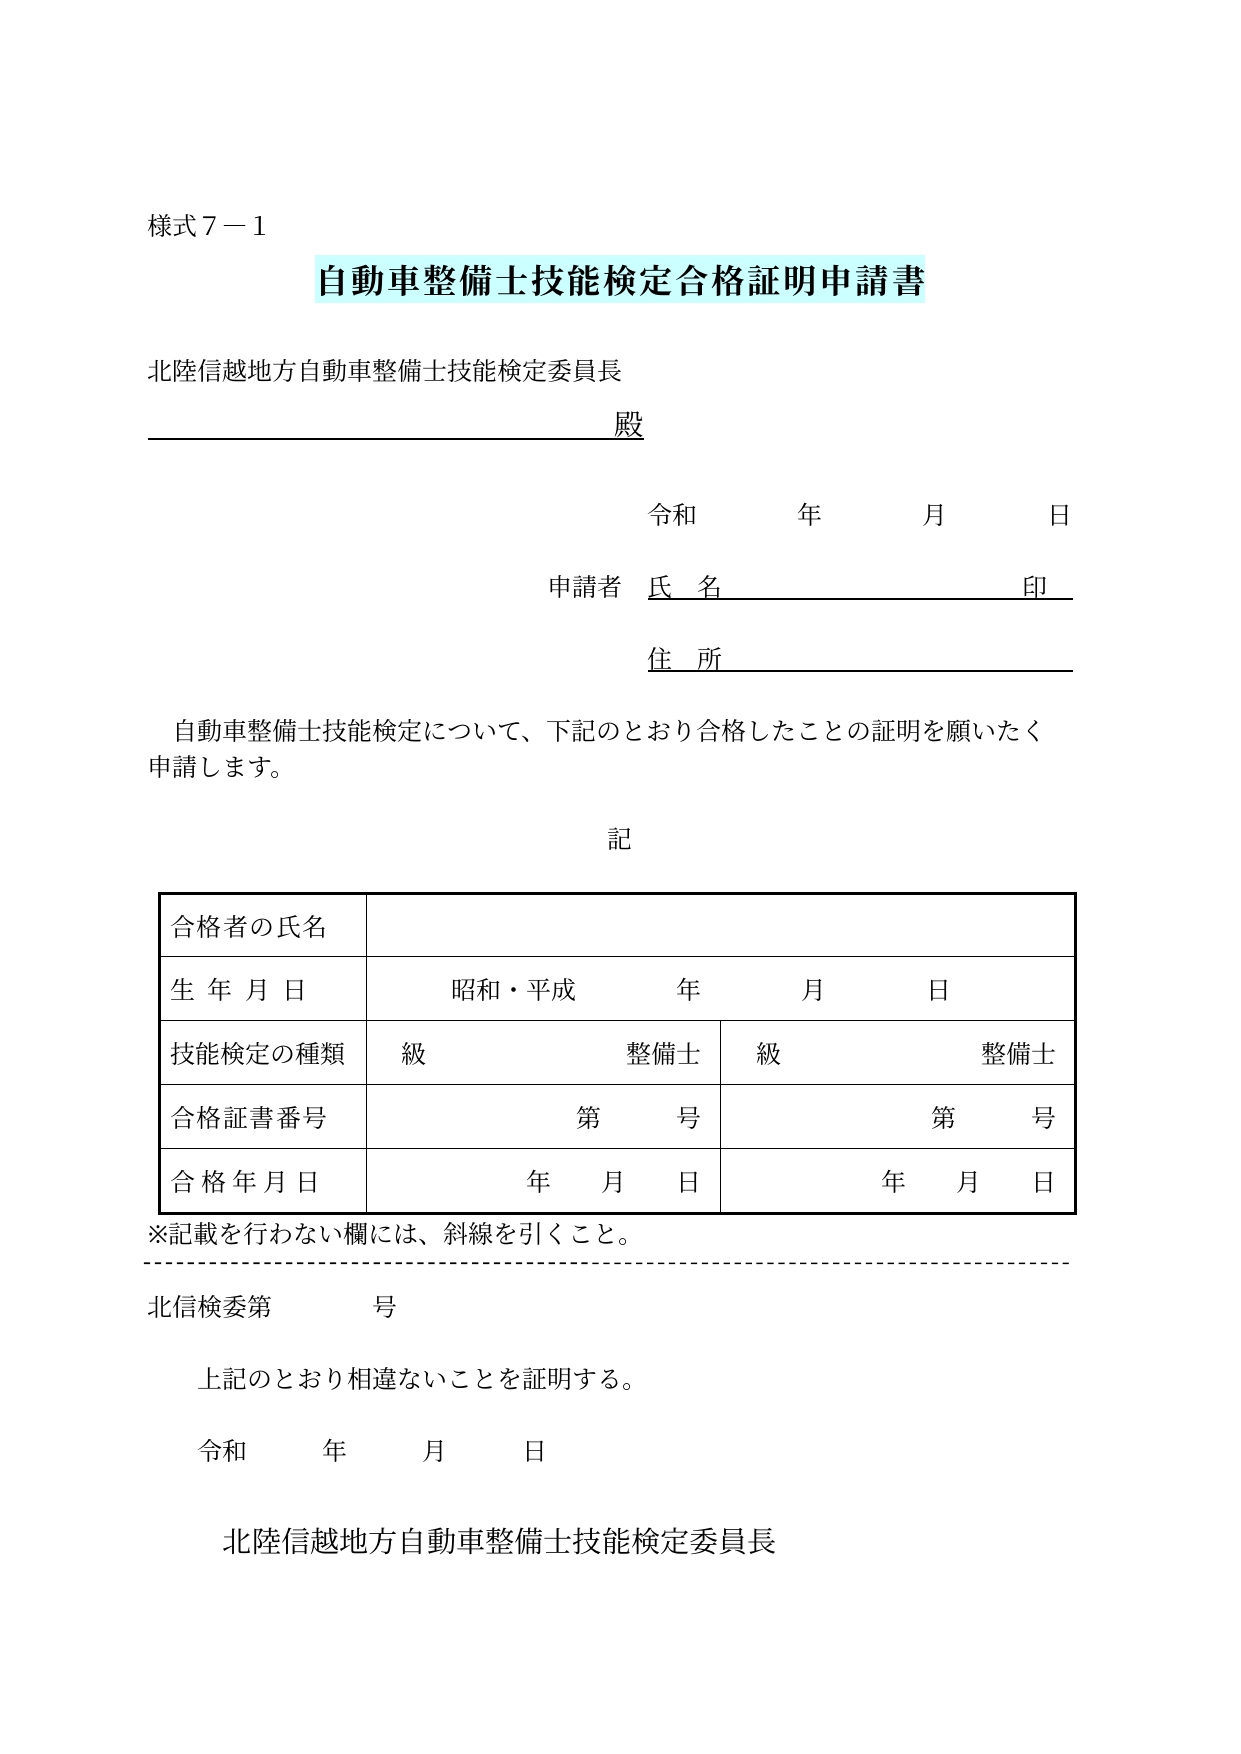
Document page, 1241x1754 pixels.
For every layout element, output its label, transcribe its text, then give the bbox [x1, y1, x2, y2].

table_cell 年 月 日 [367, 1149, 720, 1212]
text 申請者 氏 名 印 [148, 567, 1092, 603]
text 住 所 [148, 639, 1092, 676]
table_header [367, 895, 1074, 956]
text 上記のとおり相違ないことを証明する。 [148, 1359, 1092, 1395]
text 殿 [148, 387, 1092, 459]
table_cell 級 整備士 [721, 1021, 1074, 1084]
table_cell 合格年月日 [161, 1149, 366, 1212]
table_cell 第 号 [367, 1085, 720, 1148]
table_cell 年 月 日 [721, 1149, 1074, 1212]
text 様式７―１ [148, 207, 1092, 243]
text 北陸信越地方自動車整備士技能検定委員長 [148, 1503, 1092, 1576]
text ※記載を行わない欄には、斜線を引くこと。 [148, 1215, 1092, 1251]
text 北陸信越地方自動車整備士技能検定委員長 [148, 351, 1092, 387]
text 自動車整備士技能検定合格証明申請書 [148, 243, 1092, 315]
table_cell 昭和・平成 年 月 日 [367, 957, 1074, 1020]
text 自動車整備士技能検定について、下記のとおり合格したことの証明を願いたく [148, 712, 1092, 748]
table_header 合格者の氏名 [161, 895, 366, 956]
text 北信検委第 号 [148, 1287, 1092, 1323]
table_cell 合格証書番号 [161, 1085, 366, 1148]
text 記 [148, 820, 1092, 856]
table_cell 生年月日 [161, 957, 366, 1020]
text 令和 年 月 日 [148, 1431, 1092, 1467]
table_cell 級 整備士 [367, 1021, 720, 1084]
text 令和 年 月 日 [148, 495, 1092, 531]
text 申請します。 [148, 748, 1092, 784]
table_cell 技能検定の種類 [161, 1021, 366, 1084]
table_cell 第 号 [721, 1085, 1074, 1148]
